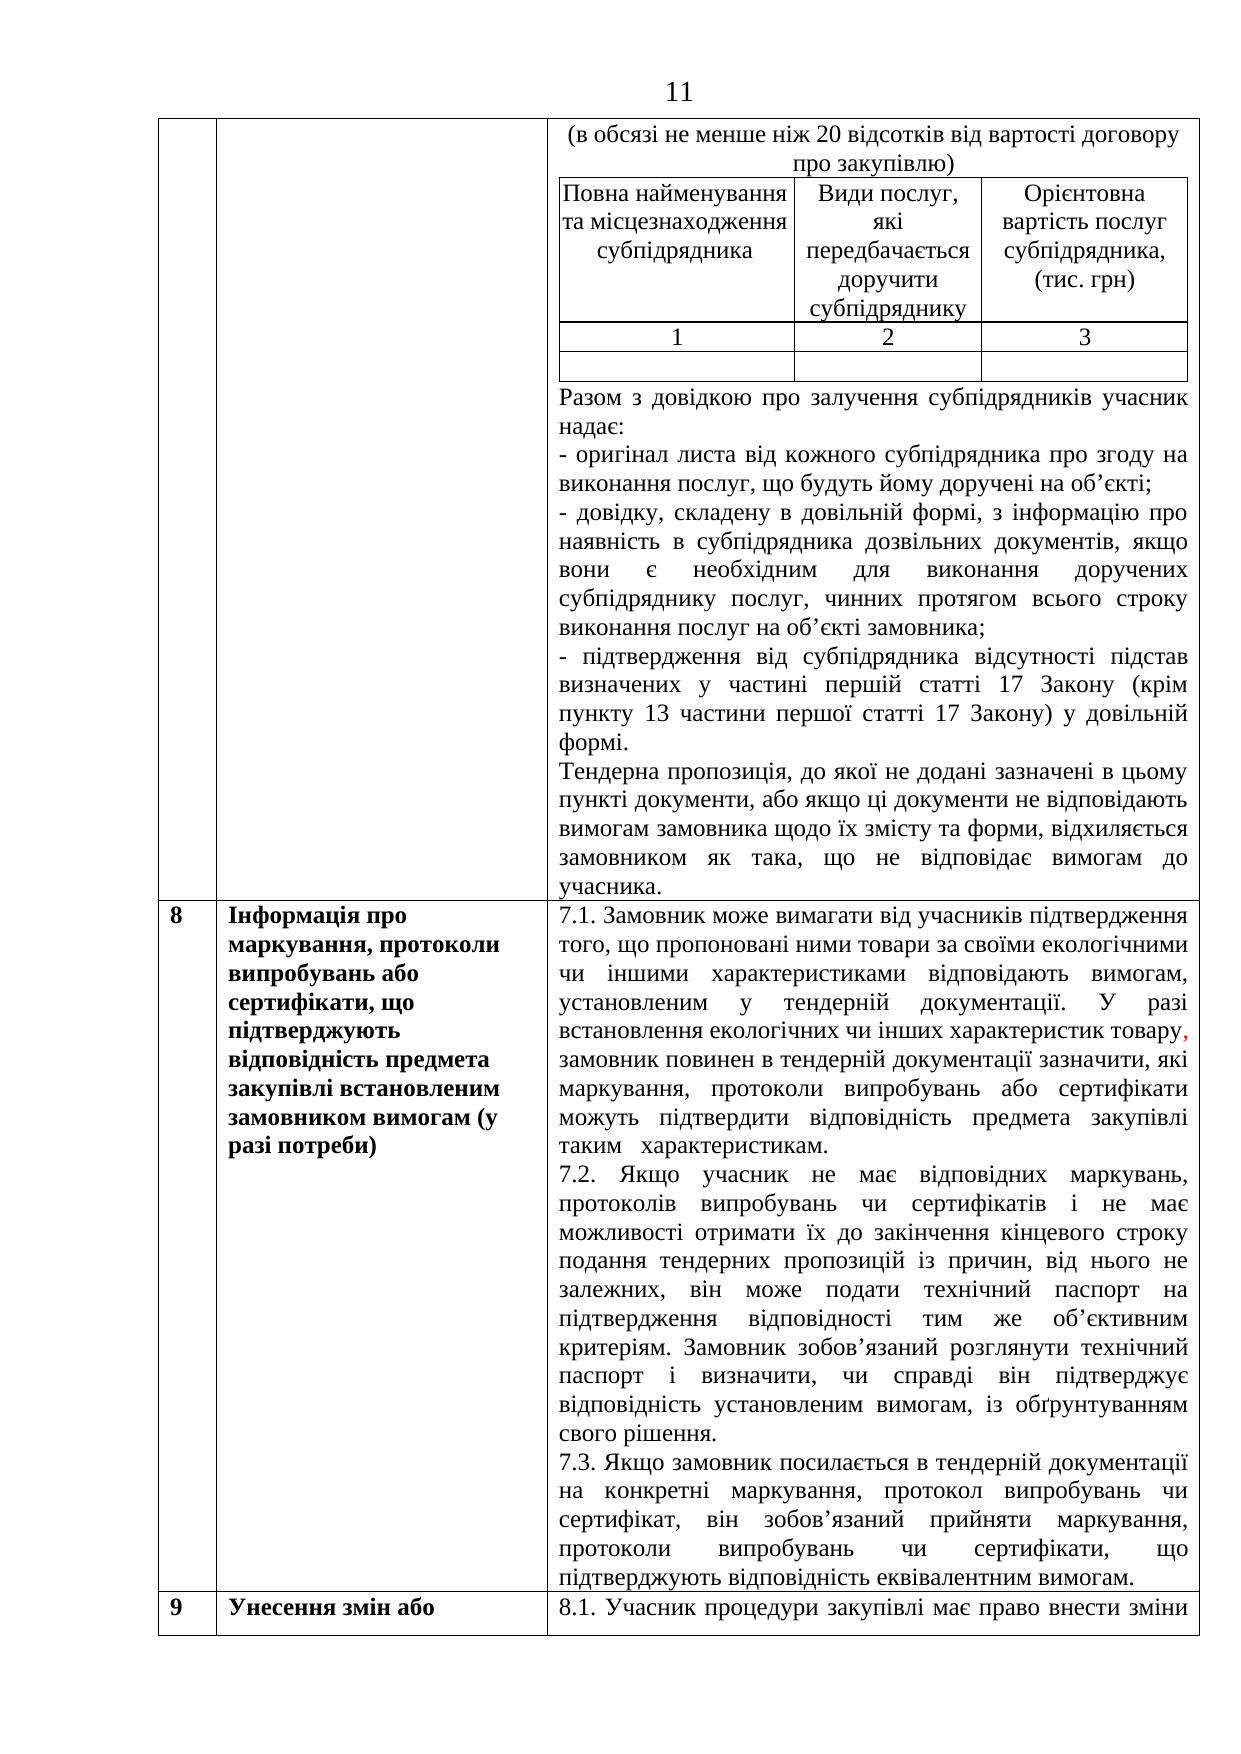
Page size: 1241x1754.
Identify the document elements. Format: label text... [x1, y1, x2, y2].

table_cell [217, 1592, 547, 1635]
table_cell Інформація про маркування, протоколи випробувань або сертифікати, що підтверджують відповідність предмета закупівлі встановленим замовником вимогам (у разі потреби) [217, 901, 547, 1591]
table_cell 7.1. Замовник може вимагати від учасників підтвердження того, що пропоновані ними товари за своїми екологічними чи іншими характеристиками відповідають вимогам, установленим у тендерній документації. У разі встановлення екологічних чи інших характеристик товару, замовник повинен в тендерній документації зазначити, які маркування, протоколи випробувань або сертифікати можуть підтвердити відповідність предмета закупівлі таким характеристикам. 7.2. Якщо учасник не має відповідних маркувань, протоколів випробувань чи сертифікатів і не має можливості отримати їх до закінчення кінцевого строку подання тендерних пропозицій із причин, від нього не залежних, він може подати технічний паспорт на підтвердження відповідності тим же об’єктивним критеріям. Замовник зобов’язаний розглянути технічний паспорт і визначити, чи справді він підтверджує відповідність установленим вимогам, із обґрунтуванням свого рішення. 7.3. Якщо замовник посилається в тендерній документації на конкретні маркування, протокол випробувань чи сертифікат, він зобов’язаний прийняти маркування, протоколи випробувань чи сертифікати, що підтверджують відповідність еквівалентним вимогам. [548, 901, 1199, 1591]
table_cell 7 [159, 119, 216, 899]
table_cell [217, 119, 547, 899]
table_cell 9 [159, 1592, 216, 1635]
table_cell 8 [159, 901, 216, 1591]
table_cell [548, 119, 1199, 899]
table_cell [548, 1592, 1199, 1635]
